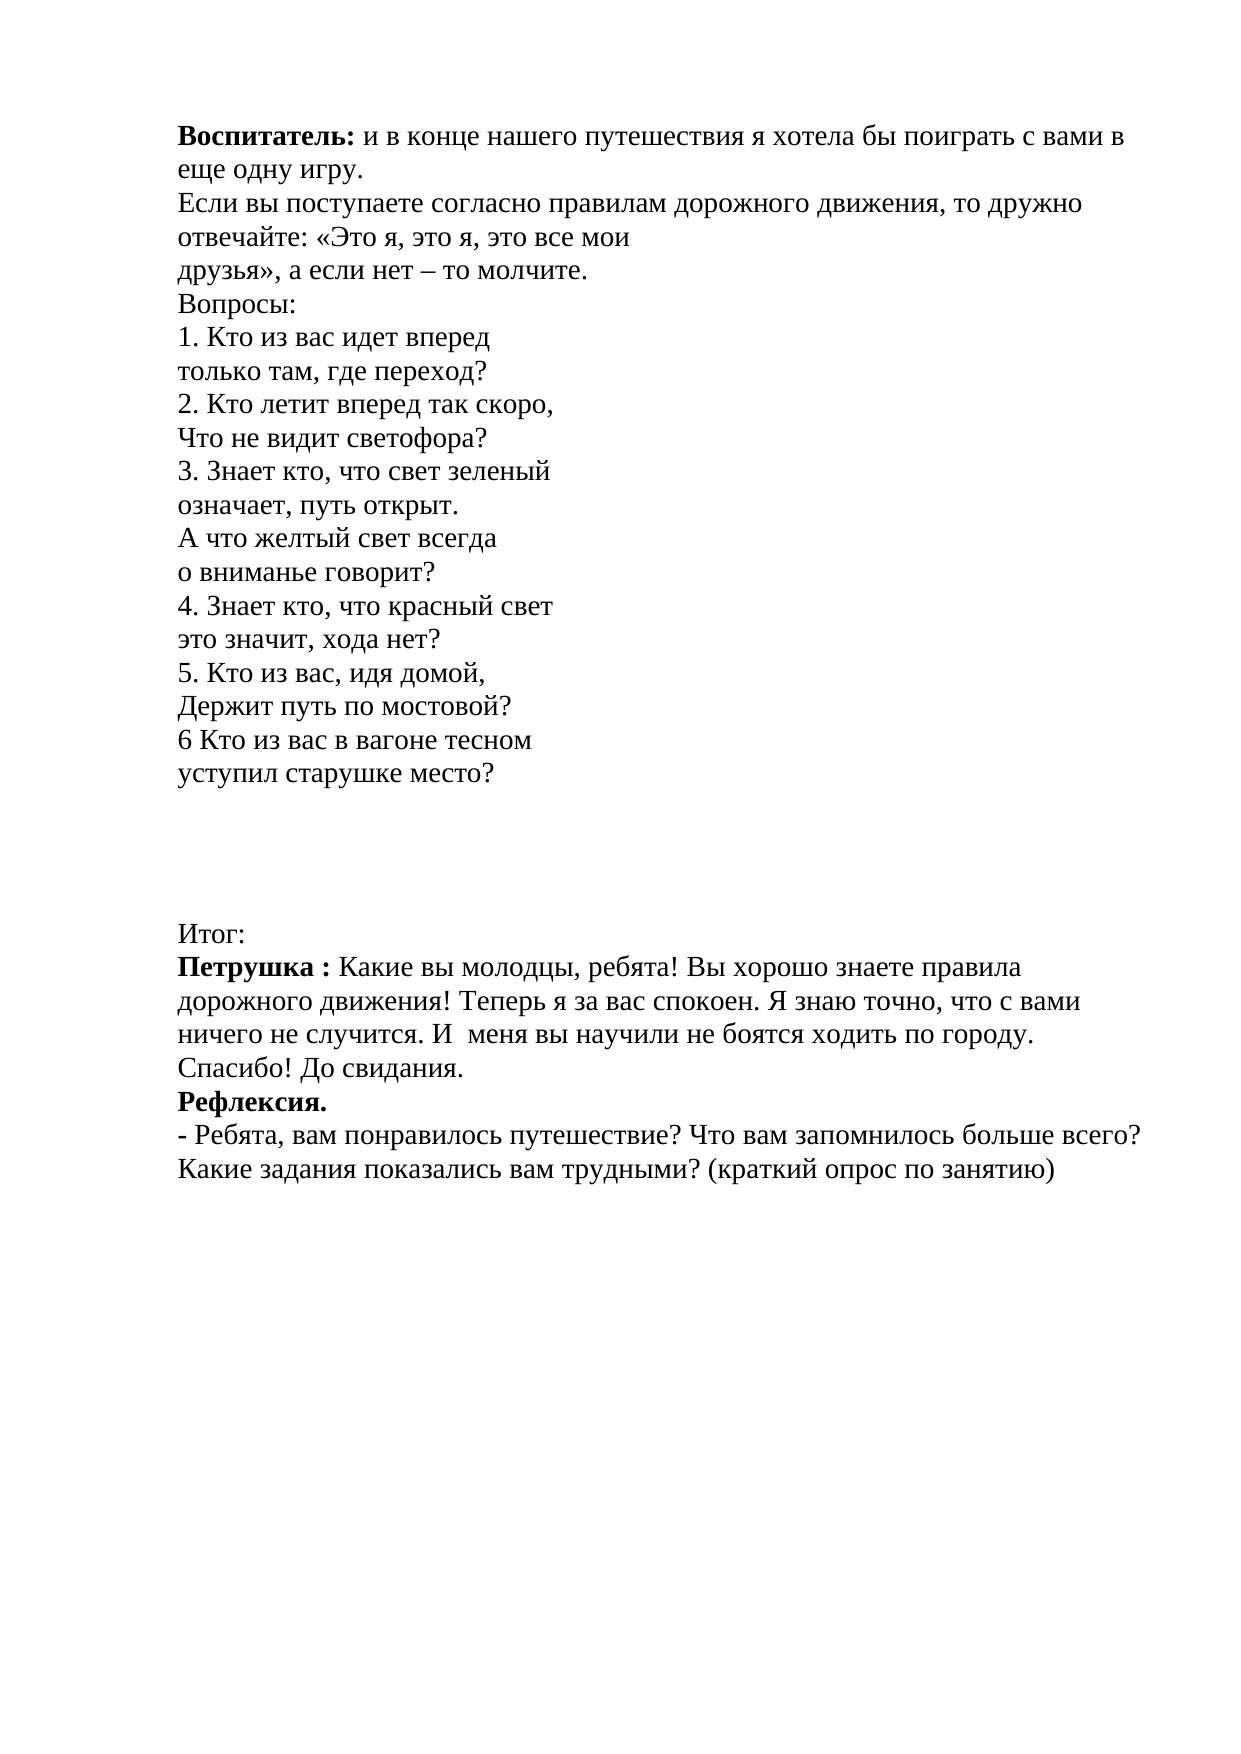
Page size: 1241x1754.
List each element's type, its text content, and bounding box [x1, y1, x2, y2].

text 6 Кто из вас в вагоне тесном уступил старушке место? [177, 722, 1152, 789]
text 1. Кто из вас идет вперед только там, где переход? [177, 319, 1152, 386]
text 2. Кто летит вперед так скоро, Что не видит светофора? [177, 386, 1152, 453]
text 5. Кто из вас, идя домой, Держит путь по мостовой? [177, 655, 1152, 722]
text Воспитатель: и в конце нашего путешествия я хотела бы поиграть с вами в еще одну игру. [177, 118, 1152, 185]
text Рефлексия. [177, 1084, 1152, 1117]
text Вопросы: [177, 286, 1152, 319]
text Спасибо! До свидания. [177, 1050, 1152, 1084]
text Итог: [177, 882, 1152, 949]
text А что желтый свет всегда о вниманье говорит? [177, 521, 1152, 588]
text 4. Знает кто, что красный свет это значит, хода нет? [177, 588, 1152, 655]
text Петрушка : Какие вы молодцы, ребята! Вы хорошо знаете правила дорожного движения! Теперь я за вас спокоен. Я знаю точно, что с вами ничего не случится. И меня вы научили не боятся ходить по городу. [177, 949, 1152, 1050]
text - Ребята, вам понравилось путешествие? Что вам запомнилось больше всего? Какие задания показались вам трудными? (краткий опрос по занятию) [177, 1117, 1152, 1184]
text 3. Знает кто, что свет зеленый означает, путь открыт. [177, 453, 1152, 521]
text Если вы поступаете согласно правилам дорожного движения, то дружно отвечайте: «Это я, это я, это все мои друзья», а если нет – то молчите. [177, 185, 1152, 286]
